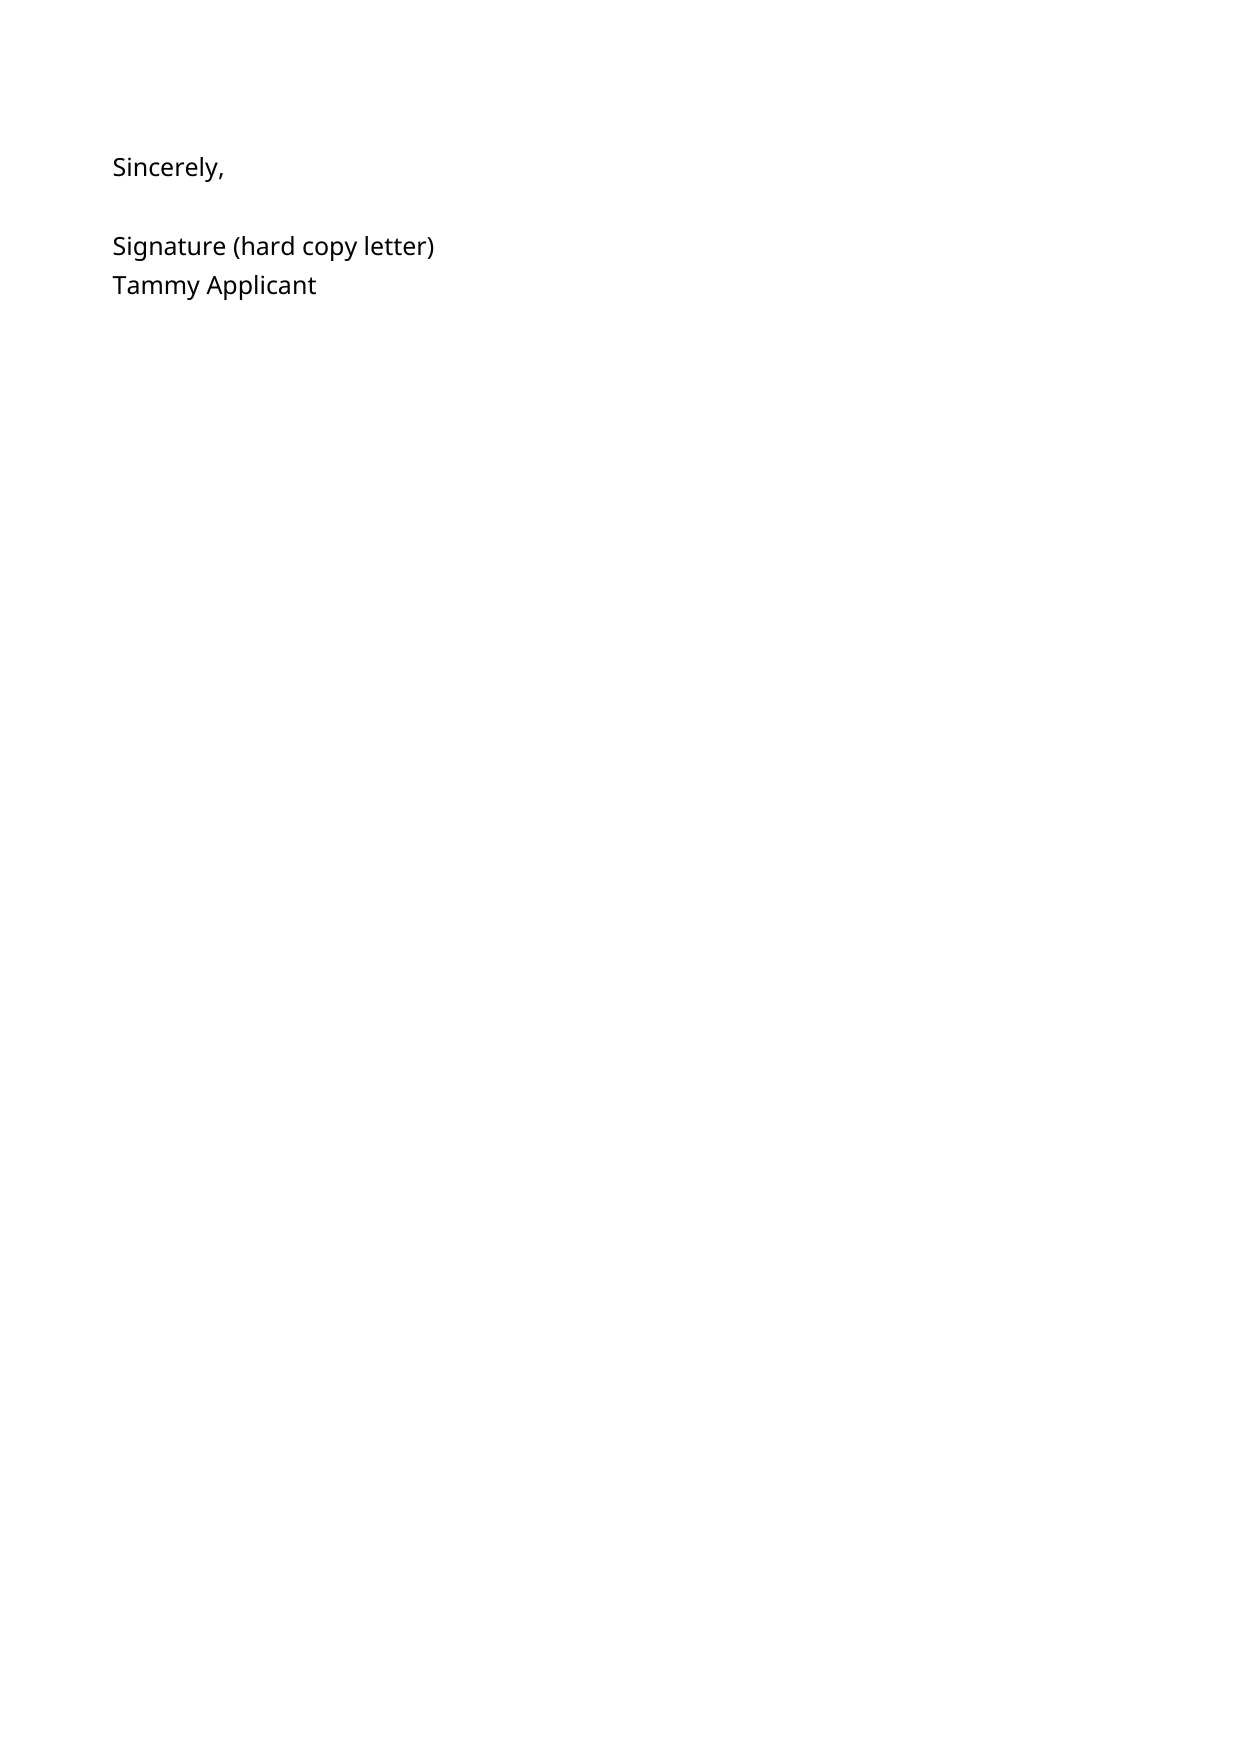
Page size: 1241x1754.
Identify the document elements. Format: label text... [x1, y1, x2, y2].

text Tammy Applicant [112, 267, 1128, 302]
text Signature (hard copy letter) [112, 228, 1128, 262]
text Sincerely, [112, 150, 1128, 184]
